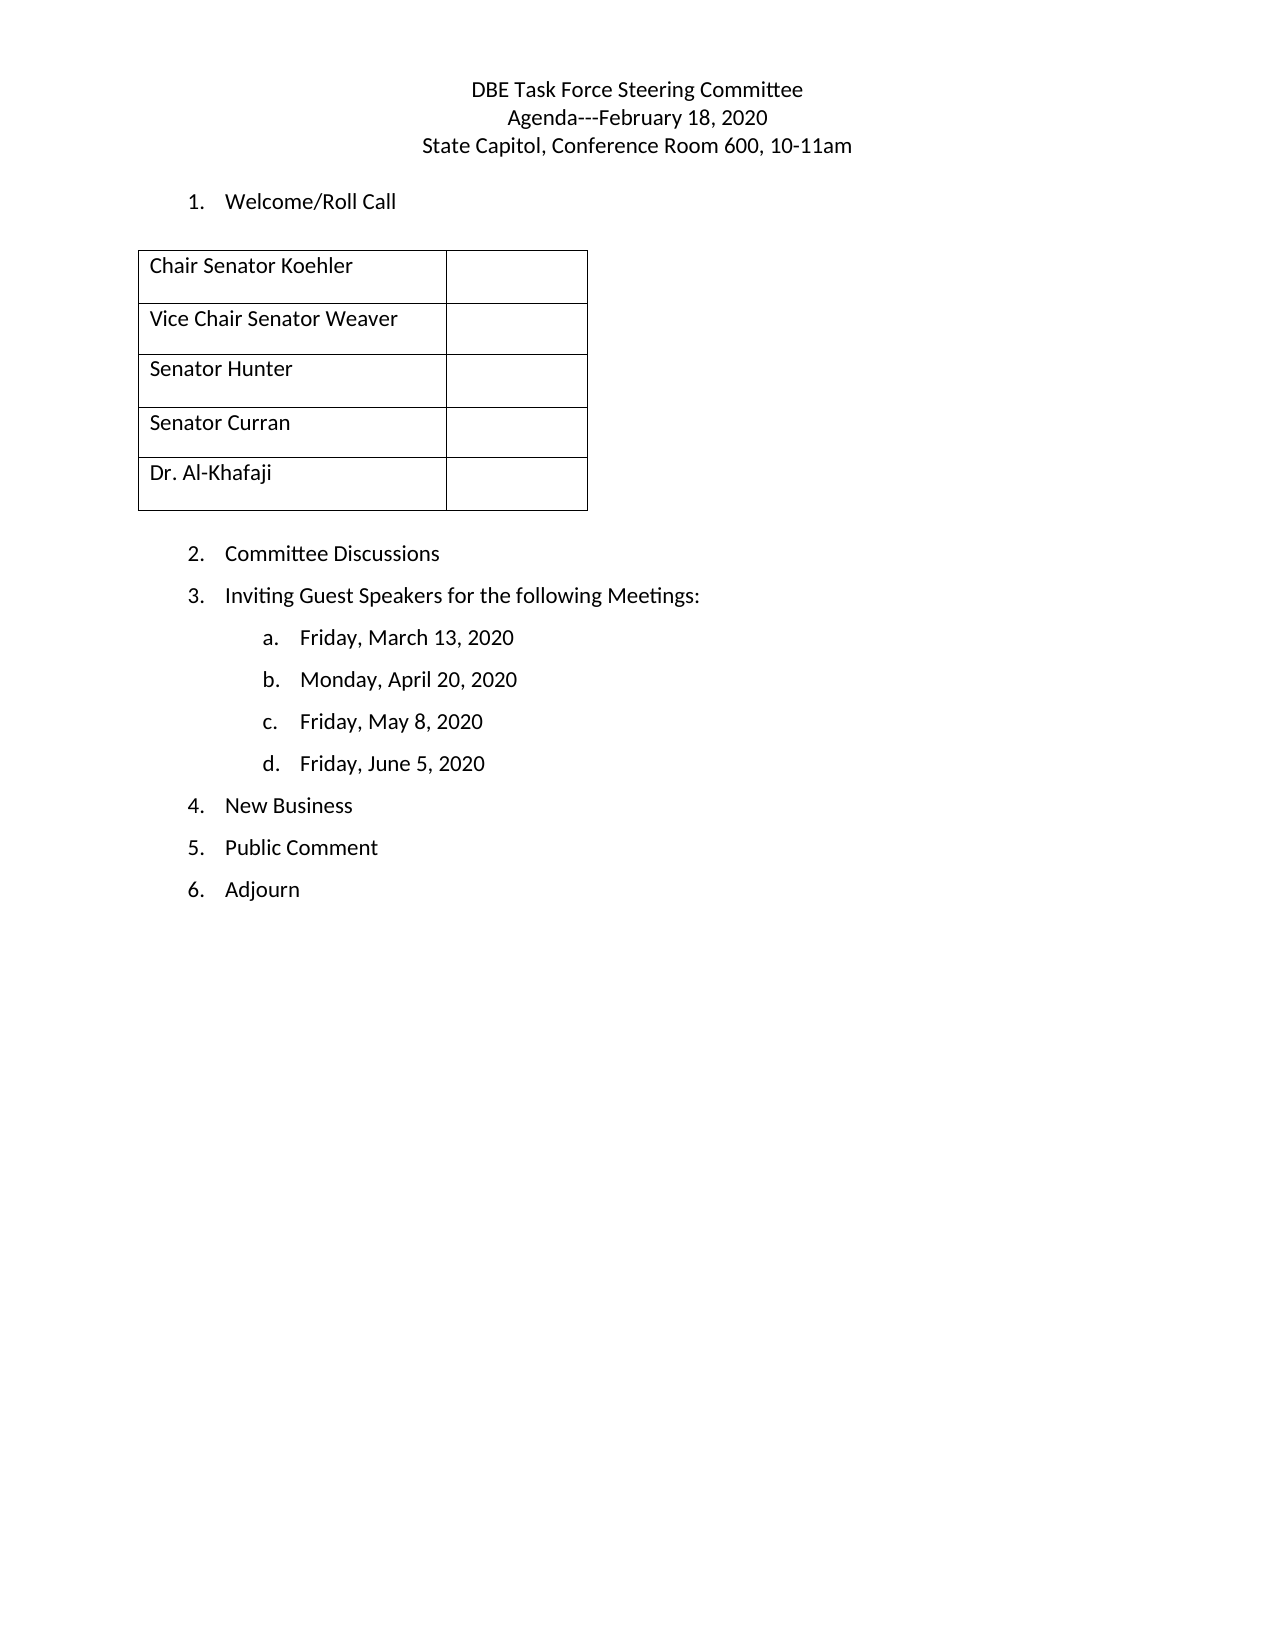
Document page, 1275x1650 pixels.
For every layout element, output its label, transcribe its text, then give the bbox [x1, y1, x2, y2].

table_cell Senator Hunter [139, 355, 446, 407]
list Committee Discussions [187, 539, 1125, 567]
list Welcome/Roll Call [187, 187, 1125, 215]
list Friday, May 8, 2020 [262, 707, 1125, 735]
table_header Chair Senator Koehler [139, 251, 446, 303]
table_cell [447, 355, 587, 407]
table_cell [447, 304, 587, 353]
table_header [447, 251, 587, 303]
list Public Comment [187, 833, 1125, 861]
table_cell Dr. Al-Khafaji [139, 458, 446, 510]
list Adjourn [187, 875, 1125, 903]
list New Business [187, 791, 1125, 819]
list Monday, April 20, 2020 [262, 665, 1125, 693]
table_cell Senator Curran [139, 408, 446, 457]
list Inviting Guest Speakers for the following Meetings: [187, 581, 1125, 609]
table_cell [447, 458, 587, 510]
list Friday, June 5, 2020 [262, 749, 1125, 777]
table_cell Vice Chair Senator Weaver [139, 304, 446, 353]
list Friday, March 13, 2020 [262, 623, 1125, 651]
table_cell [447, 408, 587, 457]
